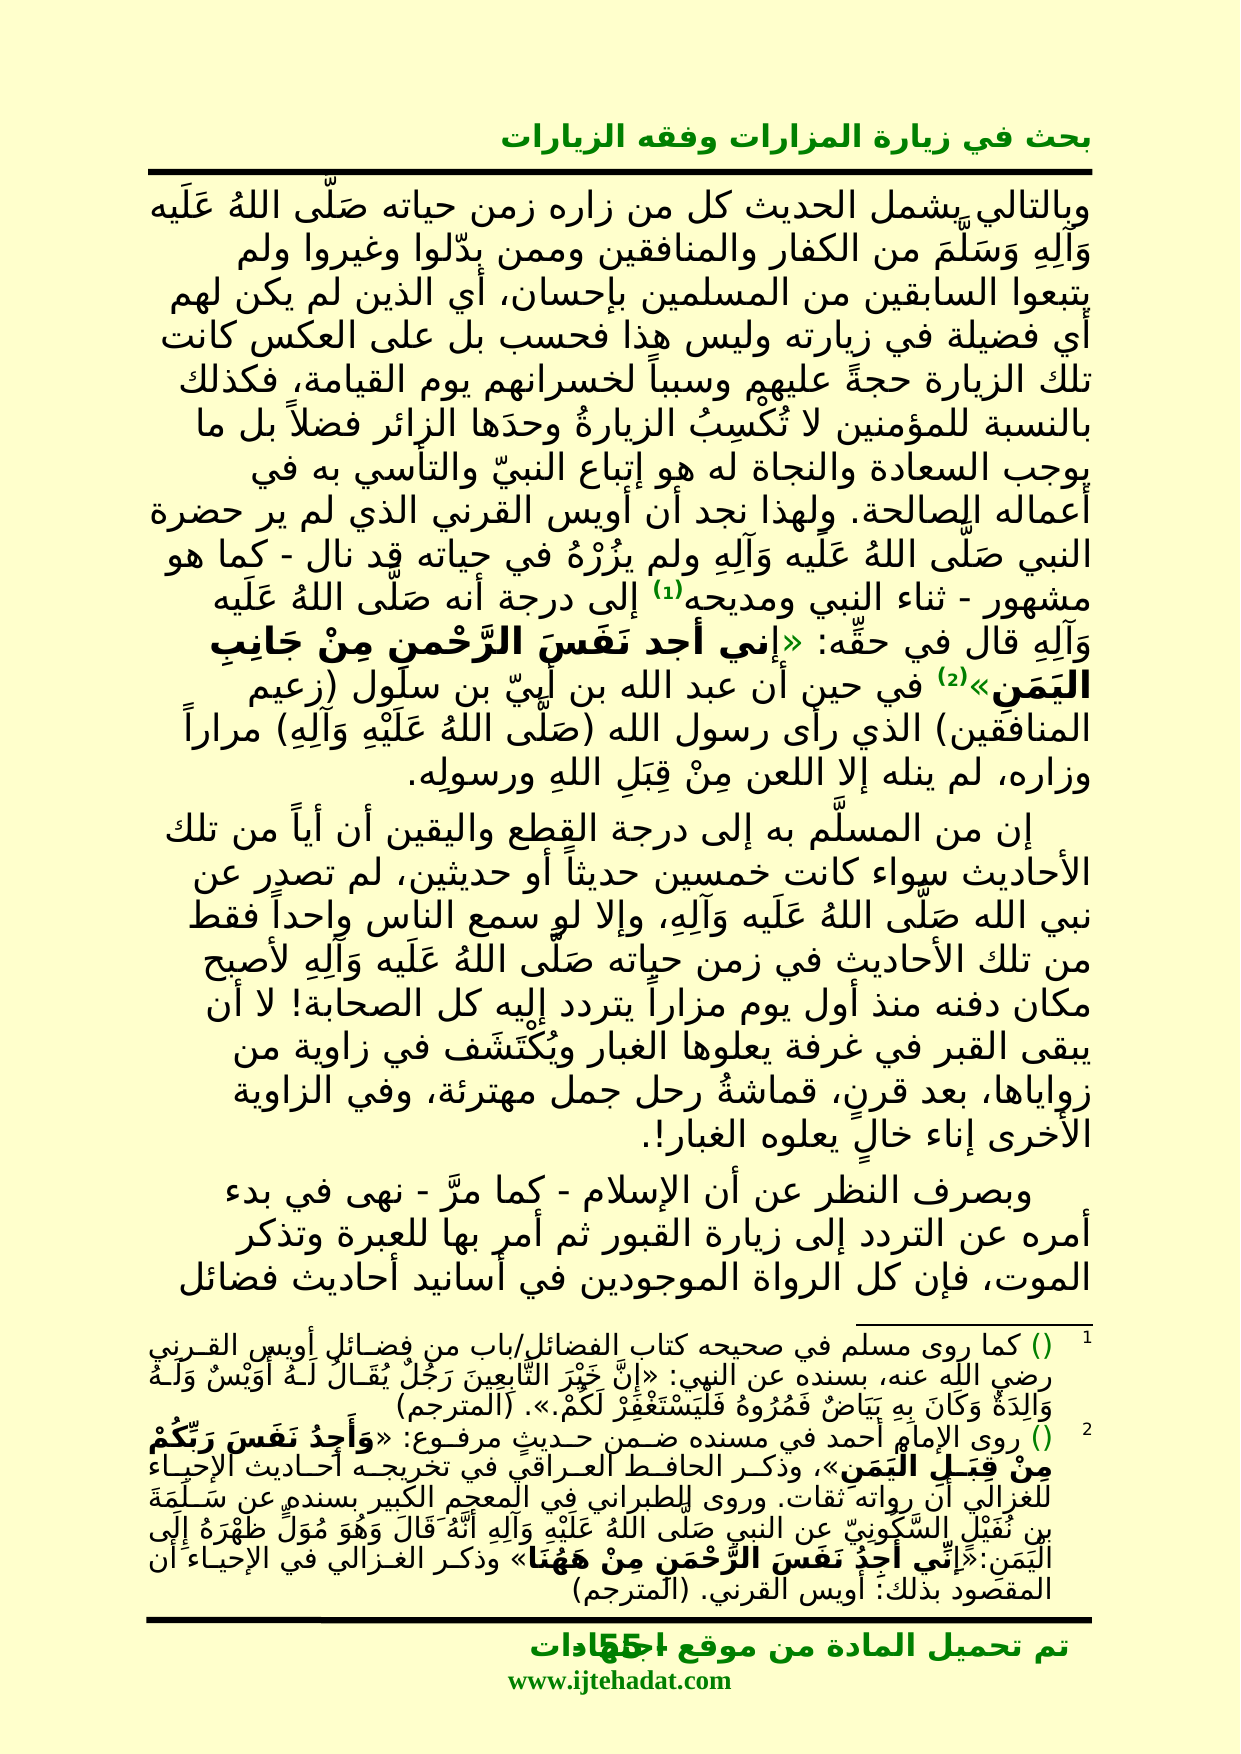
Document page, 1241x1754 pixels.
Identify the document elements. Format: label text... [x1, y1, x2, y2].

text إن من المسلَّم به إلى درجة القطع واليقين أن أياً من تلك الأحاديث سواء كانت خمسين حديثاً أو حديثين، لم تصدر عن نبي الله صَلَّى اللهُ عَلَيه وَآلِهِ، وإلا لو سمع الناس واحداً فقط من تلك الأحاديث في زمن حياته صَلَّى اللهُ عَلَيه وَآلِهِ لأصبح مكان دفنه منذ أول يوم مزاراً يتردد إليه كل الصحابة! لا أن يبقى القبر في غرفة يعلوها الغبار ويُكْتَشَف في زاوية من زواياها، بعد قرنٍ، قماشةُ رحل جمل مهترئة، وفي الزاوية الأخرى إناء خالٍ يعلوه الغبار!. [148, 807, 1092, 1156]
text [148, 1168, 1092, 1299]
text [148, 183, 1092, 794]
